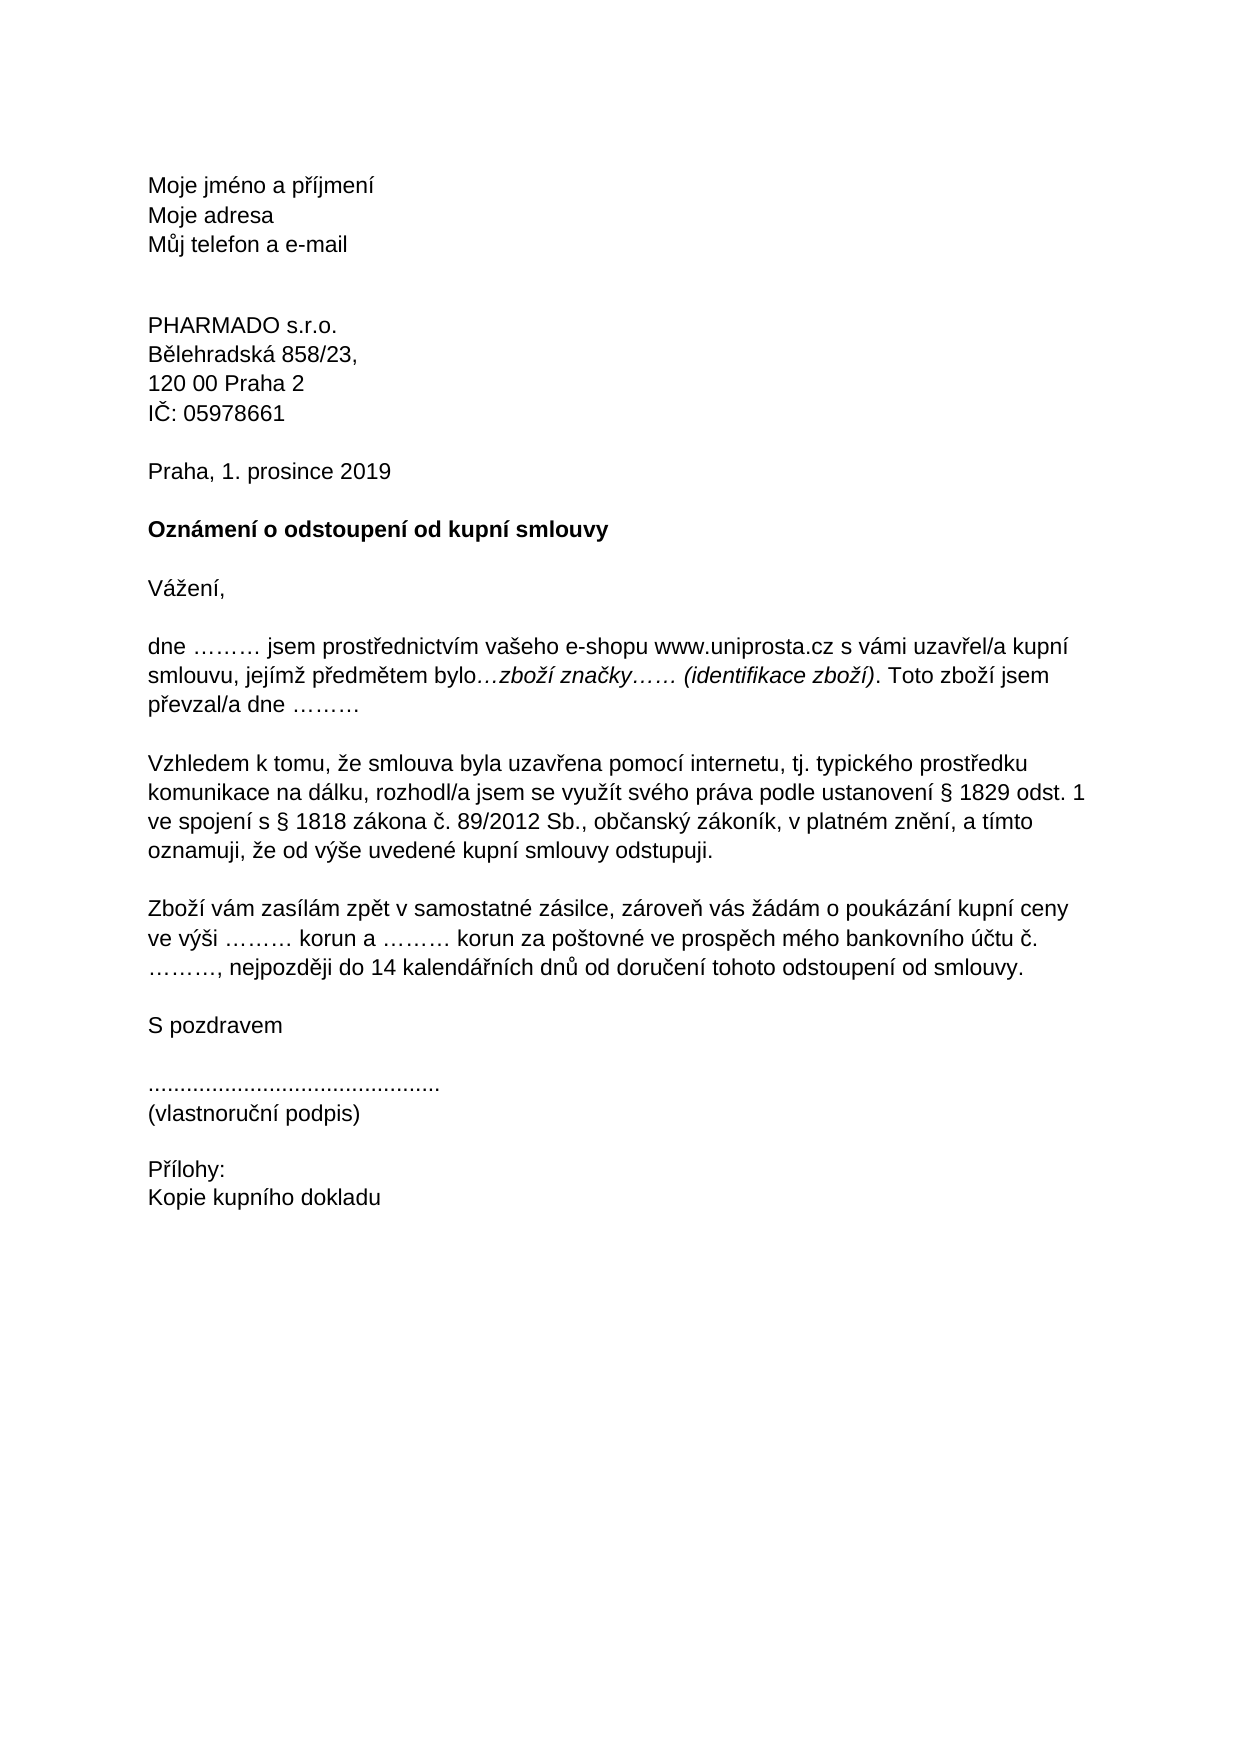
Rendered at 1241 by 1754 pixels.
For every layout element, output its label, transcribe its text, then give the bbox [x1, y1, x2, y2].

text Vážení, [148, 573, 1093, 602]
text Přílohy: Kopie kupního dokladu [148, 1156, 1093, 1211]
text Můj telefon a e-mail [148, 229, 1093, 258]
text dne ……… jsem prostřednictvím vašeho e-shopu www.uniprosta.cz s vámi uzavřel/a kupní smlouvu, jejímž předmětem bylo…zboží značky…… (identifikace zboží). Toto zboží jsem převzal/a dne ……… [148, 631, 1093, 718]
text .............................................. [148, 1068, 1093, 1098]
text Vzhledem k tomu, že smlouva byla uzavřena pomocí internetu, tj. typického prostředku komunikace na dálku, rozhodl/a jsem se využít svého práva podle ustanovení § 1829 odst. 1 ve spojení s § 1818 zákona č. 89/2012 Sb., občanský zákoník, v platném znění, a tímto oznamuji, že od výše uvedené kupní smlouvy odstupuji. [148, 748, 1093, 864]
text PHARMADO s.r.o. Bělehradská 858/23, 120 00 Praha 2 IČ: 05978661 [148, 310, 1093, 427]
text Moje jméno a příjmení [148, 171, 1093, 200]
text Moje adresa [148, 200, 1093, 229]
text S pozdravem [148, 1010, 1093, 1068]
text Praha, 1. prosince 2019 [148, 456, 1093, 485]
text Zboží vám zasílám zpět v samostatné zásilce, zároveň vás žádám o poukázání kupní ceny ve výši ……… korun a ……… korun za poštovné ve prospěch mého bankovního účtu č. ………, nejpozději do 14 kalendářních dnů od doručení tohoto odstoupení od smlouvy. [148, 893, 1093, 981]
text Oznámení o odstoupení od kupní smlouvy [148, 514, 1093, 543]
text (vlastnoruční podpis) [148, 1098, 1093, 1127]
